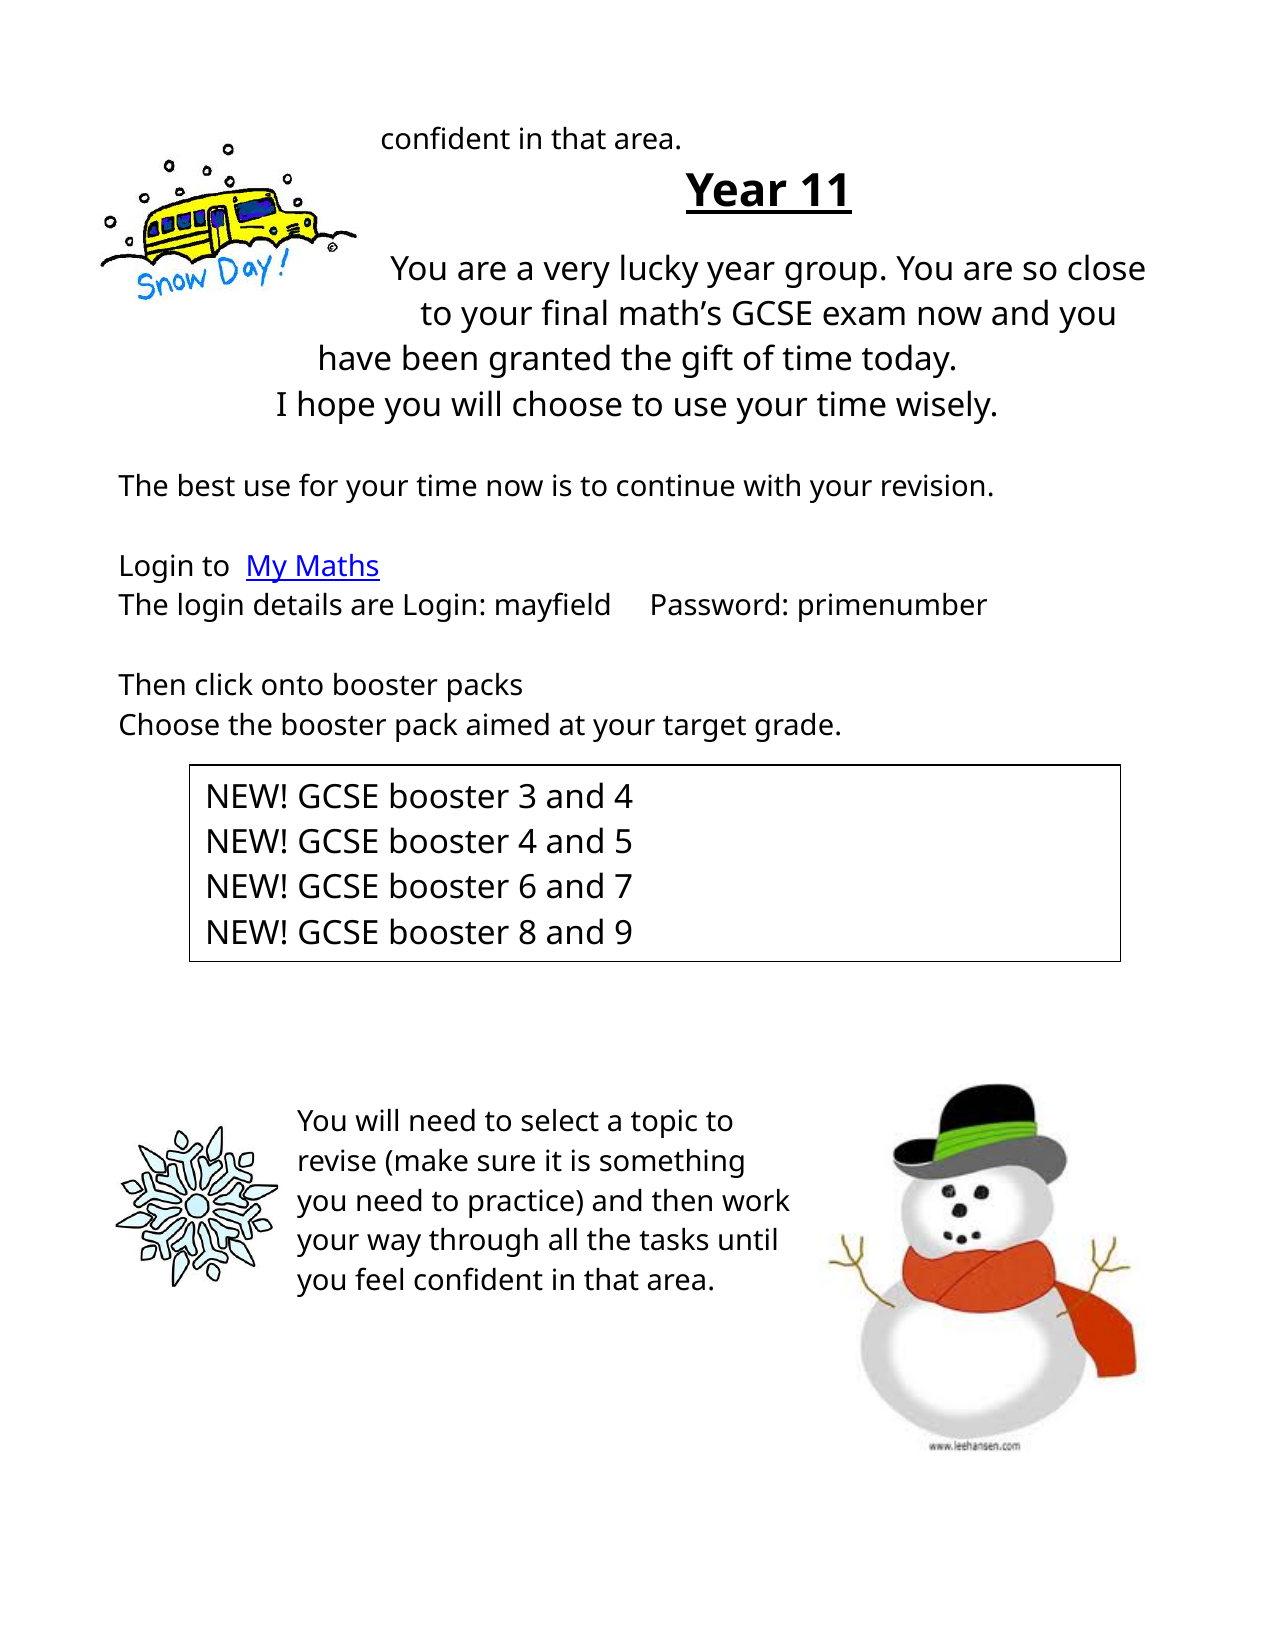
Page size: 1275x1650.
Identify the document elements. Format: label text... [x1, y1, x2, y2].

text Choose the booster pack aimed at your target grade. [118, 704, 1157, 743]
picture [818, 1083, 1154, 1452]
text Login to My Maths [118, 545, 1157, 585]
picture [90, 139, 362, 303]
text I hope you will choose to use your time wisely. [118, 381, 1157, 426]
text You are a very lucky year group. You are so close to your final math’s GCSE exam now and you have been granted the gift of time today. [118, 244, 1157, 381]
text Year 11 [362, 158, 1157, 220]
text Then click onto booster packs [118, 664, 1157, 704]
text The login details are Login: mayfield Password: primenumber [118, 585, 1157, 624]
picture [115, 1124, 279, 1287]
text The best use for your time now is to continue with your revision. [118, 466, 1157, 505]
